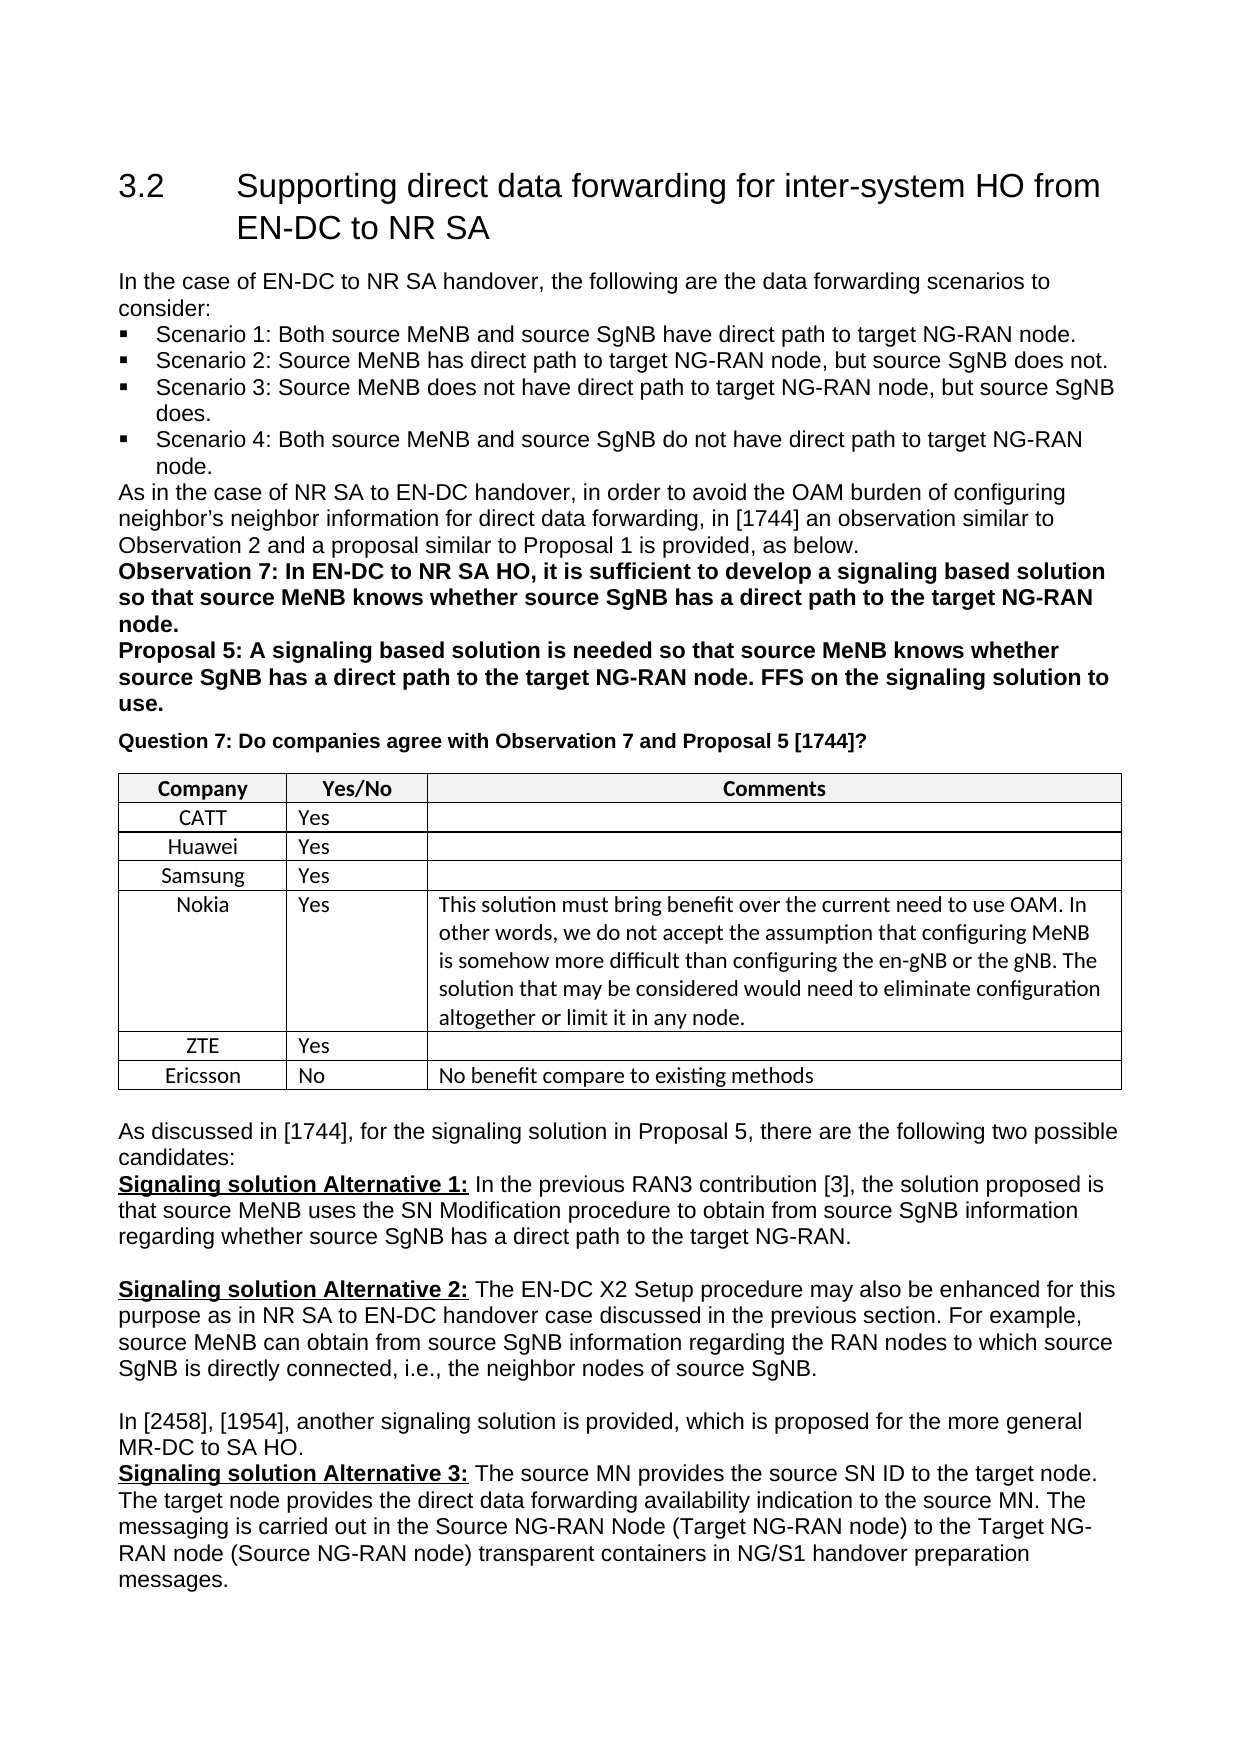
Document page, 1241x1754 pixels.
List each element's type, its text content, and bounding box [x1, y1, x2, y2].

text As in the case of NR SA to EN-DC handover, in order to avoid the OAM burden of configuring neighbor’s neighbor information for direct data forwarding, in [1744] an observation similar to Observation 2 and a proposal similar to Proposal 1 is provided, as below. [118, 479, 1122, 558]
table_cell Huawei [119, 833, 286, 860]
table_cell CATT [119, 803, 286, 831]
text In [2458], [1954], another signaling solution is provided, which is proposed for the more general MR-DC to SA HO. [118, 1408, 1122, 1460]
table_cell Yes [287, 861, 427, 889]
text Proposal 5: A signaling based solution is needed so that source MeNB knows whether source SgNB has a direct path to the target NG-RAN node. FFS on the signaling solution to use. [118, 637, 1122, 716]
list Scenario 1: Both source MeNB and source SgNB have direct path to target NG-RAN node. [118, 321, 1122, 347]
table_cell ZTE [119, 1032, 286, 1060]
text In the case of EN-DC to NR SA handover, the following are the data forwarding scenarios to consider: [118, 268, 1122, 321]
table_cell No benefit compare to existing methods [428, 1061, 1121, 1089]
subtitle 3.2 Supporting direct data forwarding for inter-system HO from EN-DC to NR SA [118, 166, 1122, 246]
table_header Comments [428, 774, 1121, 802]
table_cell Yes [287, 803, 427, 831]
text As discussed in [1744], for the signaling solution in Proposal 5, there are the following two possible candidates: [118, 1118, 1122, 1171]
table_header Yes/No [287, 774, 427, 802]
table_cell [428, 1032, 1121, 1060]
table_cell Yes [287, 891, 427, 1031]
table_cell Yes [287, 1032, 427, 1060]
table_cell Samsung [119, 861, 286, 889]
text Signaling solution Alternative 3: The source MN provides the source SN ID to the target node. The target node provides the direct data forwarding availability indication to the source MN. The messaging is carried out in the Source NG-RAN Node (Target NG-RAN node) to the Target NG-RAN node (Source NG-RAN node) transparent containers in NG/S1 handover preparation messages. [118, 1460, 1122, 1592]
table_cell [428, 803, 1121, 831]
table_cell Nokia [119, 891, 286, 1031]
table_cell Ericsson [119, 1061, 286, 1089]
list Scenario 2: Source MeNB has direct path to target NG-RAN node, but source SgNB does not. [118, 347, 1122, 373]
table_cell [428, 833, 1121, 860]
table_cell No [287, 1061, 427, 1089]
text Signaling solution Alternative 1: In the previous RAN3 contribution [3], the solution proposed is that source MeNB uses the SN Modification procedure to obtain from source SgNB information regarding whether source SgNB has a direct path to the target NG-RAN. [118, 1171, 1122, 1249]
text Signaling solution Alternative 2: The EN-DC X2 Setup procedure may also be enhanced for this purpose as in NR SA to EN-DC handover case discussed in the previous section. For example, source MeNB can obtain from source SgNB information regarding the RAN nodes to which source SgNB is directly connected, i.e., the neighbor nodes of source SgNB. [118, 1276, 1122, 1381]
table_cell [428, 861, 1121, 889]
list Scenario 3: Source MeNB does not have direct path to target NG-RAN node, but source SgNB does. [118, 373, 1122, 426]
text Observation 7: In EN-DC to NR SA HO, it is sufficient to develop a signaling based solution so that source MeNB knows whether source SgNB has a direct path to the target NG-RAN node. [118, 558, 1122, 637]
table_header Company [119, 774, 286, 802]
table_cell This solution must bring benefit over the current need to use OAM. In other words, we do not accept the assumption that configuring MeNB is somehow more difficult than configuring the en-gNB or the gNB. The solution that may be considered would need to eliminate configuration altogether or limit it in any node. [428, 891, 1121, 1031]
list Scenario 4: Both source MeNB and source SgNB do not have direct path to target NG-RAN node. [118, 426, 1122, 479]
table_cell Yes [287, 833, 427, 860]
subtitle Question 7: Do companies agree with Observation 7 and Proposal 5 [1744]? [118, 729, 1122, 753]
